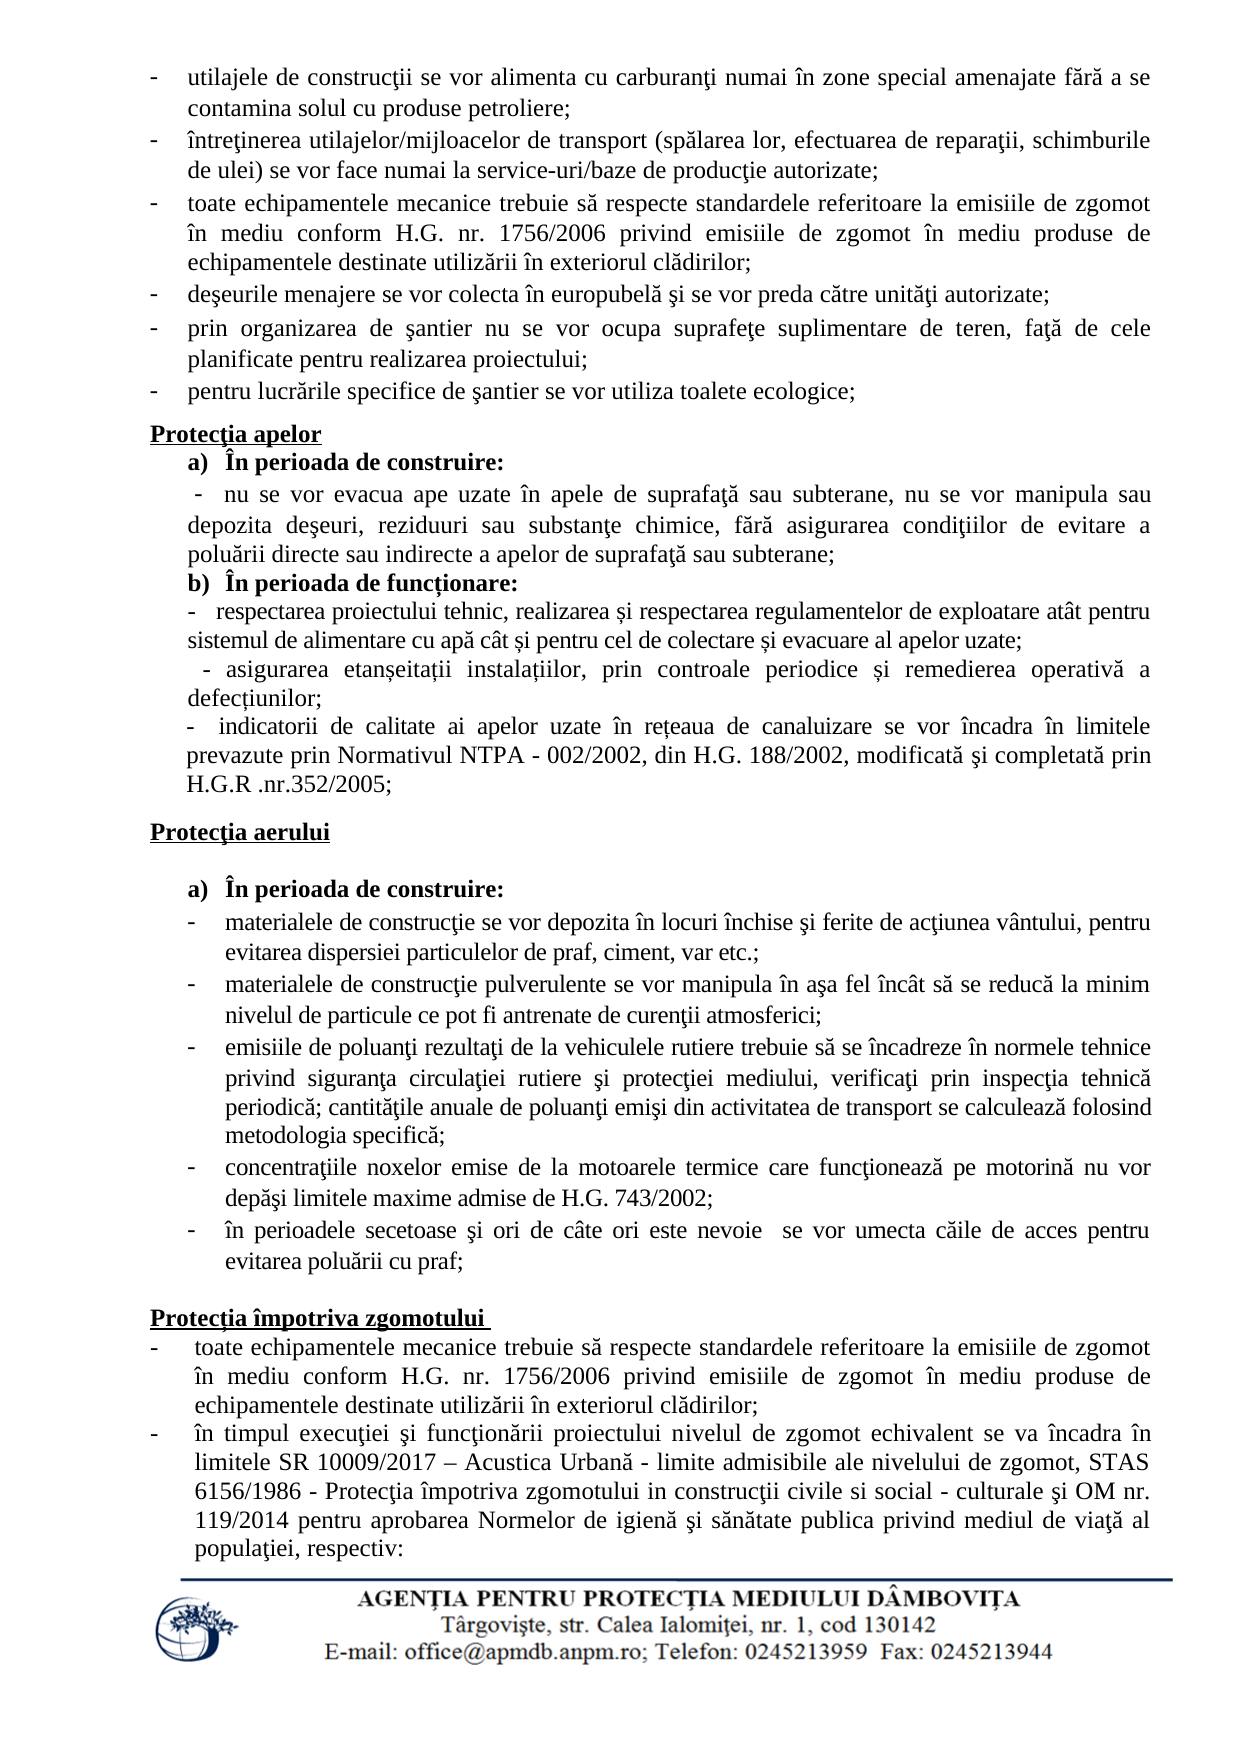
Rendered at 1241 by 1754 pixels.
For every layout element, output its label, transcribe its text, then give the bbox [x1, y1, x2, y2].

text - asigurarea etanșeitații instalațiilor, prin controale periodice și remedierea operativă a defecțiunilor; [187, 654, 1152, 711]
list În perioada de funcționare: [187, 568, 1152, 596]
text - în timpul execuţiei şi funcţionării proiectului nivelul de zgomot echivalent se va încadra în limitele SR 10009/2017 – Acustica Urbană - limite admisibile ale nivelului de zgomot, STAS 6156/1986 - Protecţia împotriva zgomotului in construcţii civile si social - culturale şi OM nr. 119/2014 pentru aprobarea Normelor de igienă şi sănătate publica privind mediul de viaţă al populaţiei, respectiv: [150, 1418, 1152, 1562]
list În perioada de construire: [187, 447, 1152, 476]
list toate echipamentele mecanice trebuie să respecte standardele referitoare la emisiile de zgomot în mediu conform H.G. nr. 1756/2006 privind emisiile de zgomot în mediu produse de echipamentele destinate utilizării în exteriorul clădirilor; [150, 184, 1152, 276]
text Protecția împotriva zgomotului [150, 1303, 1152, 1332]
list întreţinerea utilajelor/mijloacelor de transport (spălarea lor, efectuarea de reparaţii, schimburile de ulei) se vor face numai la service-uri/baze de producţie autorizate; [150, 121, 1152, 184]
list materialele de construcţie se vor depozita în locuri închise şi ferite de acţiunea vântului, pentru evitarea dispersiei particulelor de praf, ciment, var etc.; [187, 903, 1152, 966]
list deşeurile menajere se vor colecta în europubelă şi se vor preda către unităţi autorizate; [150, 276, 1152, 310]
list în perioadele secetoase şi ori de câte ori este nevoie se vor umecta căile de acces pentru evitarea poluării cu praf; [187, 1212, 1152, 1275]
text - respectarea proiectului tehnic, realizarea și respectarea regulamentelor de exploatare atât pentru sistemul de alimentare cu apă cât și pentru cel de colectare și evacuare al apelor uzate; [187, 596, 1152, 654]
list În perioada de construire: [187, 874, 1152, 903]
list nu se vor evacua ape uzate în apele de suprafaţă sau subterane, nu se vor manipula sau depozita deşeuri, reziduuri sau substanţe chimice, fără asigurarea condiţiilor de evitare a poluării directe sau indirecte a apelor de suprafaţă sau subterane; [187, 476, 1152, 568]
text - toate echipamentele mecanice trebuie să respecte standardele referitoare la emisiile de zgomot în mediu conform H.G. nr. 1756/2006 privind emisiile de zgomot în mediu produse de echipamentele destinate utilizării în exteriorul clădirilor; [150, 1332, 1152, 1418]
list prin organizarea de şantier nu se vor ocupa suprafeţe suplimentare de teren, faţă de cele planificate pentru realizarea proiectului; [150, 310, 1152, 373]
text - indicatorii de calitate ai apelor uzate în rețeaua de canaluizare se vor încadra în limitele prevazute prin Normativul NTPA - 002/2002, din H.G. 188/2002, modificată şi completată prin H.G.R .nr.352/2005; [186, 711, 1152, 798]
text Protecţia aerului [150, 817, 1152, 846]
list materialele de construcţie pulverulente se vor manipula în aşa fel încât să se reducă la minim nivelul de particule ce pot fi antrenate de curenţii atmosferici; [187, 966, 1152, 1029]
picture [150, 1572, 1174, 1685]
list emisiile de poluanţi rezultaţi de la vehiculele rutiere trebuie să se încadreze în normele tehnice privind siguranţa circulaţiei rutiere şi protecţiei mediului, verificaţi prin inspecţia tehnică periodică; cantităţile anuale de poluanţi emişi din activitatea de transport se calculează folosind metodologia specifică; [187, 1029, 1152, 1149]
list pentru lucrările specifice de şantier se vor utiliza toalete ecologice; [150, 373, 1152, 407]
list utilajele de construcţii se vor alimenta cu carburanţi numai în zone special amenajate fără a se contamina solul cu produse petroliere; [150, 58, 1152, 121]
list concentraţiile noxelor emise de la motoarele termice care funcţionează pe motorină nu vor depăşi limitele maxime admise de H.G. 743/2002; [187, 1149, 1152, 1212]
text Protecţia apelor [150, 419, 1152, 447]
